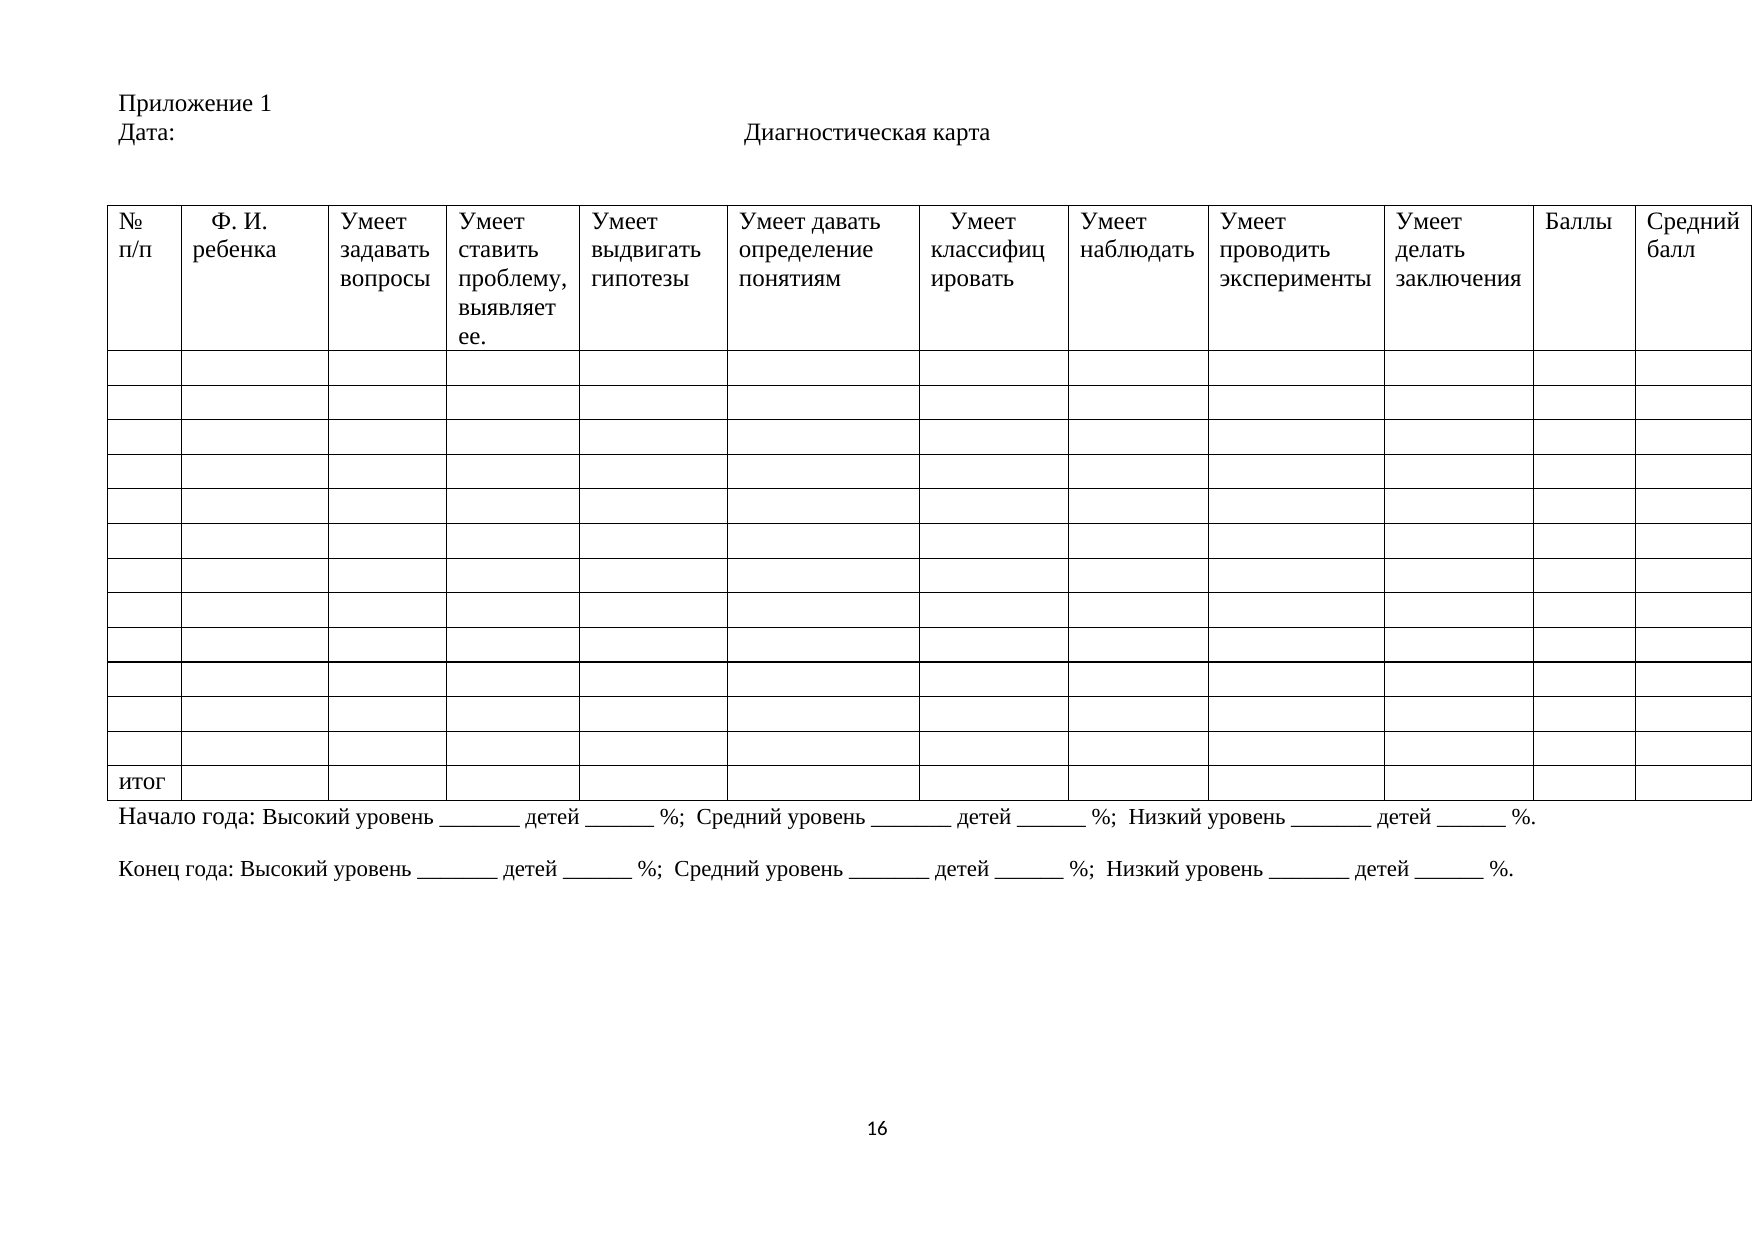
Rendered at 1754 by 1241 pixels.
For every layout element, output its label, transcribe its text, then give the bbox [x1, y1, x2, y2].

table_cell [1385, 455, 1533, 488]
table_cell [329, 593, 446, 627]
table_cell [1209, 455, 1384, 488]
table_cell [1534, 455, 1635, 488]
table_cell [1209, 524, 1384, 558]
table_cell [1069, 766, 1208, 800]
table_header Умеет выдвигать гипотезы [580, 206, 727, 350]
table_cell [1385, 559, 1533, 592]
table_cell [728, 351, 919, 384]
table_cell [728, 489, 919, 523]
table_cell [1636, 593, 1751, 627]
table_cell [1069, 351, 1208, 384]
table_cell [108, 420, 181, 454]
table_cell [182, 628, 328, 661]
text Начало года: Высокий уровень _______ детей ______ %; Средний уровень _______ детей ______ %; Низкий уровень _______ детей ______ %. [118, 801, 1636, 830]
table_cell [1385, 628, 1533, 661]
table_cell [182, 697, 328, 731]
table_cell [580, 386, 727, 419]
table_cell [1636, 559, 1751, 592]
table_cell [182, 489, 328, 523]
table_cell [728, 593, 919, 627]
table_cell [447, 628, 579, 661]
table_cell [580, 628, 727, 661]
table_header Умеет задавать вопросы [329, 206, 446, 350]
table_cell [728, 766, 919, 800]
table_cell [1385, 420, 1533, 454]
table_cell [108, 524, 181, 558]
table_cell [447, 489, 579, 523]
table_cell [1636, 489, 1751, 523]
table_cell [108, 351, 181, 384]
table_cell [329, 697, 446, 731]
table_cell [580, 697, 727, 731]
table_cell [1636, 420, 1751, 454]
table_cell [728, 663, 919, 696]
table_header Баллы [1534, 206, 1635, 350]
table_cell [1636, 524, 1751, 558]
table_cell [108, 593, 181, 627]
table_cell [1534, 766, 1635, 800]
table_cell [1069, 663, 1208, 696]
table_cell [182, 351, 328, 384]
table_cell [1069, 732, 1208, 765]
text Конец года: Высокий уровень _______ детей ______ %; Средний уровень _______ детей ______ %; Низкий уровень _______ детей ______ %. [118, 855, 1636, 881]
table_cell [728, 524, 919, 558]
table_cell [1534, 559, 1635, 592]
table_cell [728, 386, 919, 419]
table_cell [1534, 420, 1635, 454]
table_cell [920, 628, 1068, 661]
table_cell [329, 559, 446, 592]
table_cell [329, 351, 446, 384]
table_cell [1534, 351, 1635, 384]
table_header Умеет ставить проблему, выявляет ее. [447, 206, 579, 350]
table_cell [1069, 386, 1208, 419]
table_cell [1069, 420, 1208, 454]
table_cell [1636, 351, 1751, 384]
table_cell [1636, 386, 1751, 419]
table_cell [1534, 732, 1635, 765]
table_cell [329, 628, 446, 661]
table_cell [920, 420, 1068, 454]
table_cell [1209, 420, 1384, 454]
table_cell [1209, 766, 1384, 800]
table_cell [182, 732, 328, 765]
table_cell [447, 351, 579, 384]
table_cell [920, 766, 1068, 800]
table_cell [920, 351, 1068, 384]
table_cell [447, 732, 579, 765]
table_cell [920, 663, 1068, 696]
table_header Умеет делать заключения [1385, 206, 1533, 350]
table_cell [1534, 697, 1635, 731]
table_header № п/п [108, 206, 181, 350]
table_cell [728, 628, 919, 661]
table_cell [920, 386, 1068, 419]
table_cell [108, 386, 181, 419]
table_cell [920, 524, 1068, 558]
table_cell [447, 559, 579, 592]
table_header Ф. И. ребенка [182, 206, 328, 350]
table_cell [329, 524, 446, 558]
table_cell [1636, 455, 1751, 488]
table_cell [580, 766, 727, 800]
table_cell [1385, 489, 1533, 523]
table_cell [1636, 766, 1751, 800]
table_cell [580, 420, 727, 454]
table_cell [1209, 628, 1384, 661]
table_cell [108, 559, 181, 592]
table_cell [1069, 628, 1208, 661]
table_cell [329, 420, 446, 454]
table_cell [920, 489, 1068, 523]
table_cell [1534, 489, 1635, 523]
table_cell [1534, 524, 1635, 558]
table_cell [108, 628, 181, 661]
table_header Умеет проводить эксперименты [1209, 206, 1384, 350]
table_cell [1385, 697, 1533, 731]
table_cell [447, 766, 579, 800]
table_cell [447, 386, 579, 419]
table_cell [329, 732, 446, 765]
table_header Умеет наблюдать [1069, 206, 1208, 350]
table_cell [447, 697, 579, 731]
table_cell [447, 420, 579, 454]
table_cell [1636, 732, 1751, 765]
table_cell [329, 663, 446, 696]
table_cell [182, 766, 328, 800]
table_cell [920, 593, 1068, 627]
table_cell [182, 593, 328, 627]
table_cell [182, 455, 328, 488]
table_cell [1385, 593, 1533, 627]
table_cell [1209, 386, 1384, 419]
table_cell [1069, 697, 1208, 731]
table_cell [1385, 386, 1533, 419]
table_cell [728, 559, 919, 592]
table_header Средний балл [1636, 206, 1751, 350]
table_cell [1069, 524, 1208, 558]
text Приложение 1 [118, 88, 1636, 117]
table_cell [1069, 489, 1208, 523]
table_cell [1534, 663, 1635, 696]
table_cell [1209, 489, 1384, 523]
table_cell [580, 351, 727, 384]
table_cell [920, 455, 1068, 488]
table_cell [920, 697, 1068, 731]
table_cell [580, 663, 727, 696]
table_cell [108, 455, 181, 488]
table_cell [447, 524, 579, 558]
table_cell [1209, 351, 1384, 384]
table_cell [1209, 697, 1384, 731]
table_cell [580, 455, 727, 488]
table_cell [580, 489, 727, 523]
table_cell [1534, 628, 1635, 661]
table_cell [1636, 628, 1751, 661]
table_cell [728, 732, 919, 765]
table_cell [728, 697, 919, 731]
table_cell [1209, 663, 1384, 696]
table_cell [1209, 732, 1384, 765]
table_cell [580, 732, 727, 765]
table_cell [728, 420, 919, 454]
table_cell [1636, 697, 1751, 731]
table_cell [728, 455, 919, 488]
table_cell [580, 524, 727, 558]
table_cell [447, 663, 579, 696]
text Дата: Диагностическая карта [118, 117, 1636, 146]
table_cell [1209, 593, 1384, 627]
table_cell [182, 524, 328, 558]
table_header Умеет давать определение понятиям [728, 206, 919, 350]
table_cell [920, 732, 1068, 765]
table_cell [182, 386, 328, 419]
table_cell [329, 766, 446, 800]
table_cell [182, 420, 328, 454]
table_cell [1069, 559, 1208, 592]
table_cell [1069, 455, 1208, 488]
table_cell [1534, 386, 1635, 419]
table_cell [108, 663, 181, 696]
table_cell [580, 593, 727, 627]
table_cell [1385, 663, 1533, 696]
table_cell [447, 593, 579, 627]
table_cell [920, 559, 1068, 592]
table_cell итог [108, 766, 181, 800]
table_cell [1385, 766, 1533, 800]
table_cell [329, 489, 446, 523]
table_cell [1385, 351, 1533, 384]
table_cell [580, 559, 727, 592]
table_cell [329, 455, 446, 488]
table_cell [1534, 593, 1635, 627]
table_cell [108, 697, 181, 731]
table_cell [1385, 524, 1533, 558]
table_cell [182, 559, 328, 592]
table_cell [1636, 663, 1751, 696]
table_cell [447, 455, 579, 488]
table_cell [1385, 732, 1533, 765]
table_cell [108, 732, 181, 765]
table_header Умеет классифицировать [920, 206, 1068, 350]
table_cell [1209, 559, 1384, 592]
table_cell [182, 663, 328, 696]
table_cell [1069, 593, 1208, 627]
table_cell [329, 386, 446, 419]
table_cell [108, 489, 181, 523]
